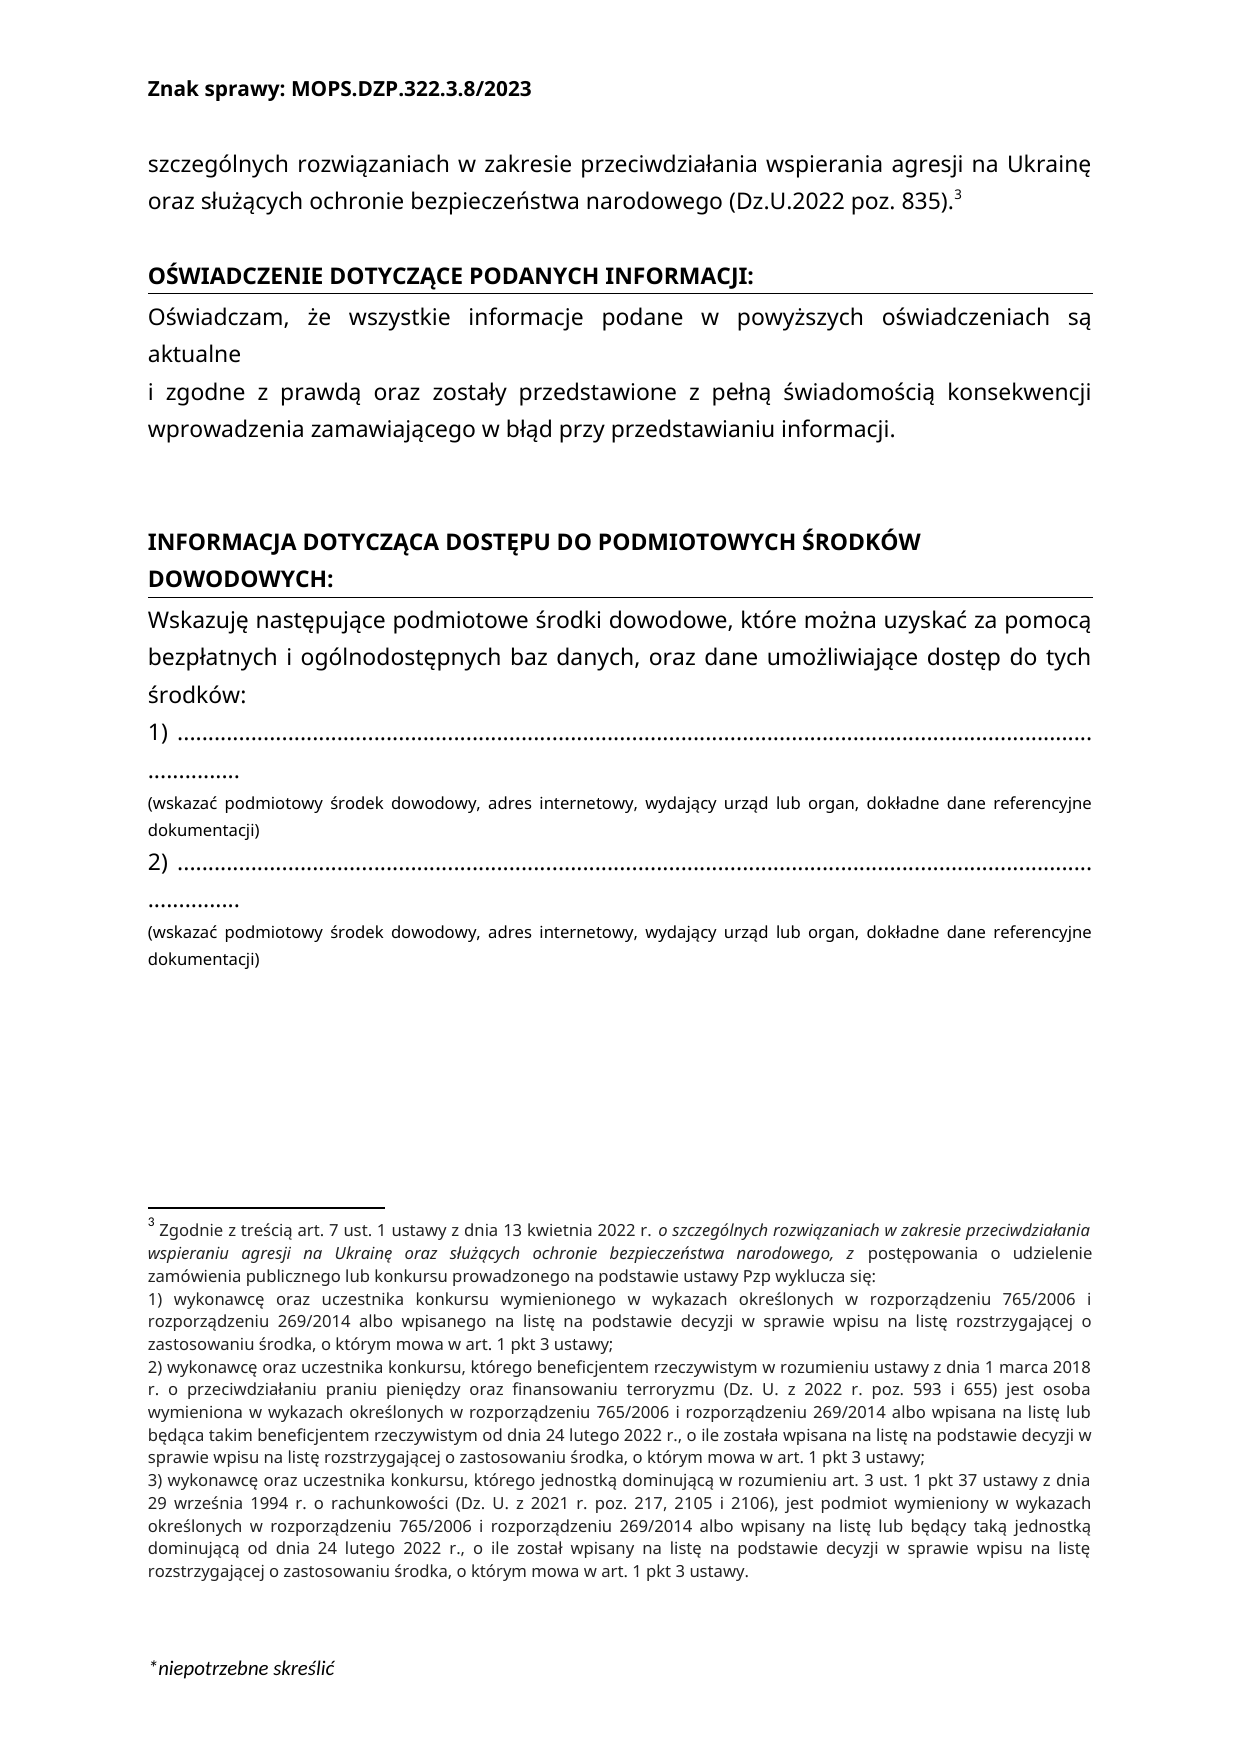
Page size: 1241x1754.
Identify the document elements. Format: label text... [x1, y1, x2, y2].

text (wskazać podmiotowy środek dowodowy, adres internetowy, wydający urząd lub organ, dokładne dane referencyjne dokumentacji) [148, 921, 1093, 971]
text 2) .................................................................................................................................................................... [148, 846, 1093, 914]
text INFORMACJA DOTYCZĄCA DOSTĘPU DO PODMIOTOWYCH ŚRODKÓW DOWODOWYCH: [148, 526, 1093, 597]
text (wskazać podmiotowy środek dowodowy, adres internetowy, wydający urząd lub organ, dokładne dane referencyjne dokumentacji) [148, 791, 1093, 841]
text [148, 179, 1093, 216]
text Oświadczam, że wszystkie informacje podane w powyższych oświadczeniach są aktualne i zgodne z prawdą oraz zostały przedstawione z pełną świadomością konsekwencji wprowadzenia zamawiającego w błąd przy przedstawianiu informacji. [148, 301, 1093, 444]
text Wskazuję następujące podmiotowe środki dowodowe, które można uzyskać za pomocą bezpłatnych i ogólnodostępnych baz danych, oraz dane umożliwiające dostęp do tych środków: 1) .................................................................................................................................................................... [148, 604, 1093, 785]
text OŚWIADCZENIE DOTYCZĄCE PODANYCH INFORMACJI: [148, 260, 1093, 293]
